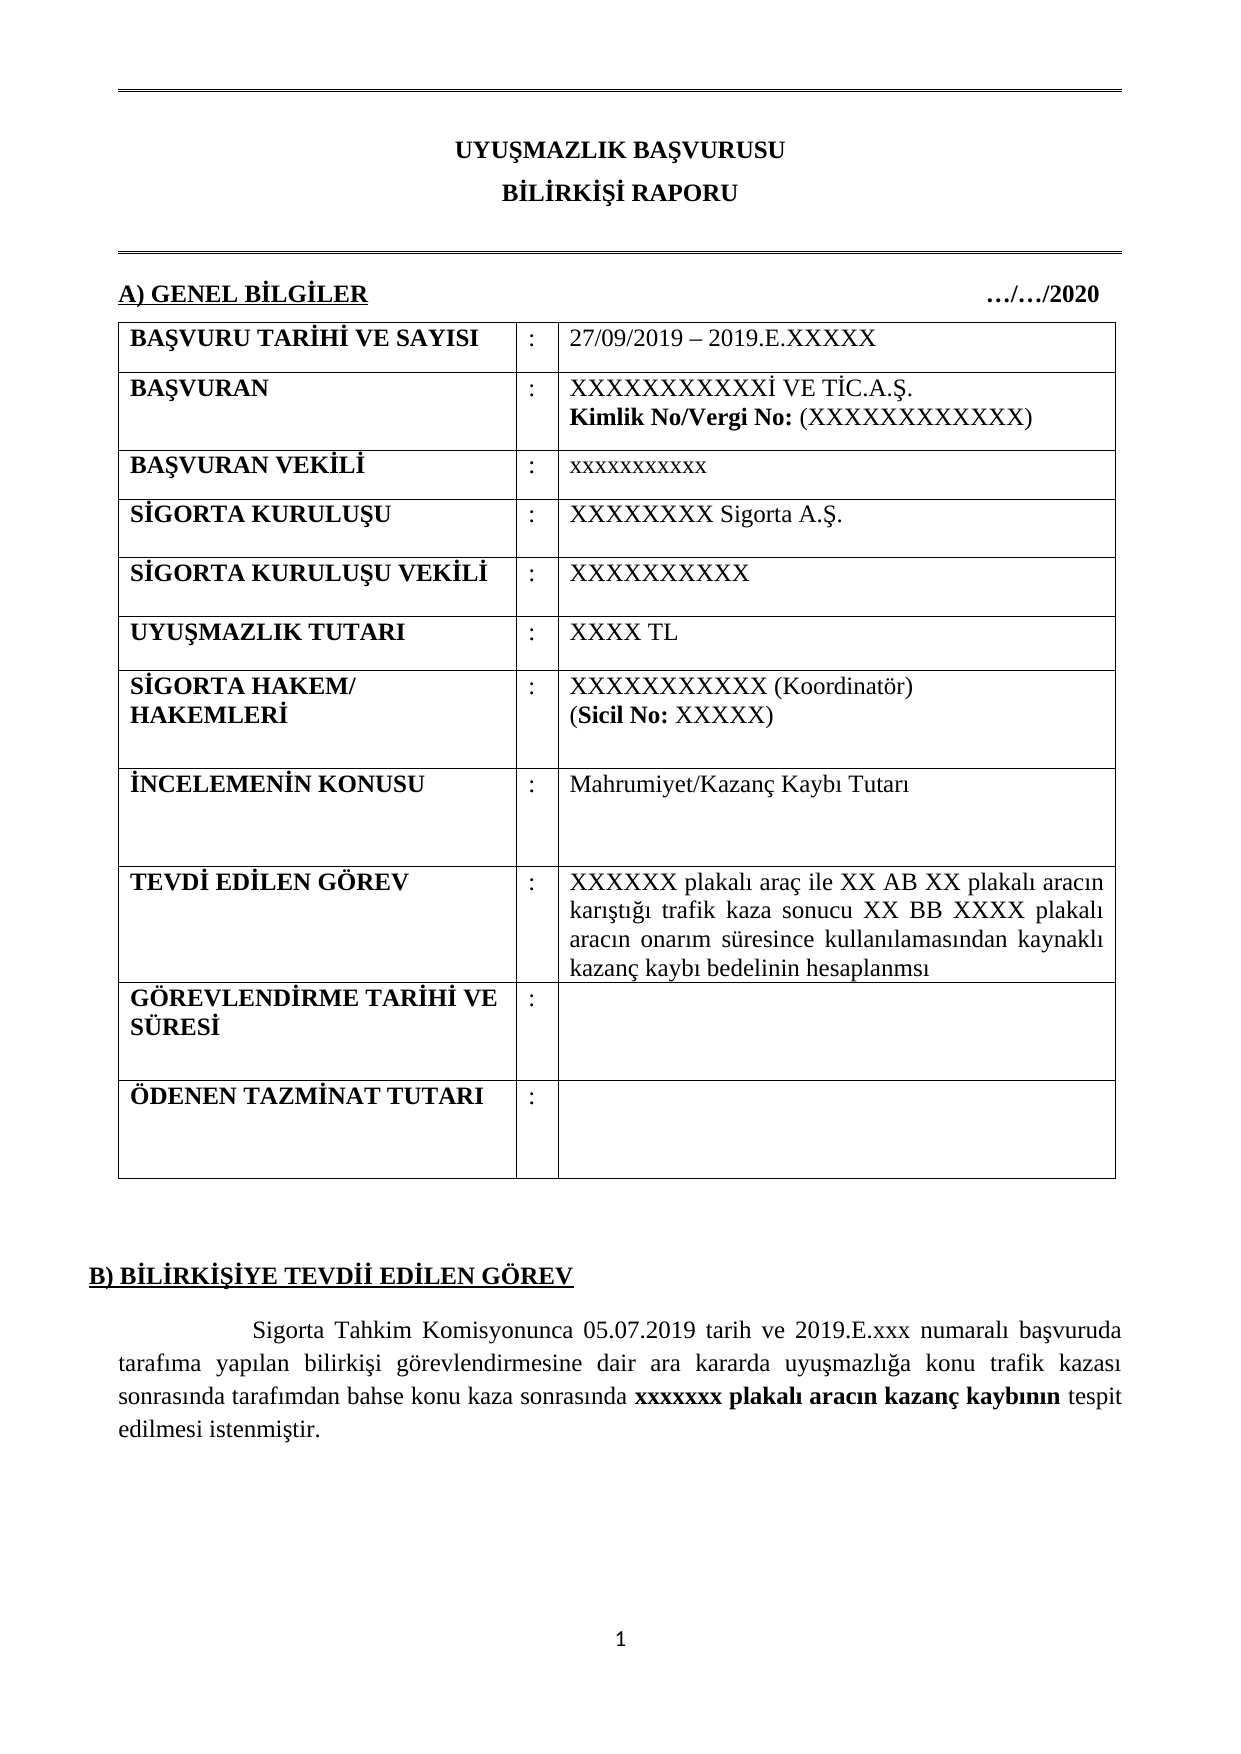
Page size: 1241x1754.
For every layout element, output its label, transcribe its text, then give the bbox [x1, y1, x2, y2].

table_cell : [517, 373, 558, 449]
table_cell BAŞVURAN VEKİLİ [119, 451, 516, 498]
table_cell ÖDENEN TAZMİNAT TUTARI [119, 1081, 516, 1178]
table_cell : [517, 558, 558, 616]
table_cell [559, 983, 1115, 1080]
table_cell [559, 1081, 1115, 1178]
text A) GENEL BİLGİLER …/…/2020 [118, 279, 1122, 307]
text Sigorta Tahkim Komisyonunca 05.07.2019 tarih ve 2019.E.xxx numaralı başvuruda tarafıma yapılan bilirkişi görevlendirmesine dair ara kararda uyuşmazlığa konu trafik kazası sonrasında tarafımdan bahse konu kaza sonrasında xxxxxxx plakalı aracın kazanç kaybının tespit edilmesi istenmiştir. [118, 1315, 1122, 1443]
table_cell : [517, 451, 558, 498]
table_header : [517, 323, 558, 372]
table_cell Mahrumiyet/Kazanç Kaybı Tutarı [559, 769, 1115, 866]
table_cell : [517, 769, 558, 866]
table_cell XXXXXXXXXXX (Koordinatör) (Sicil No: XXXXX) [559, 671, 1115, 768]
table_cell XXXXXXXXXX [559, 558, 1115, 616]
text BİLİRKİŞİ RAPORU [118, 178, 1122, 207]
table_cell : [517, 867, 558, 982]
table_cell XXXXXXXXXXXİ VE TİC.A.Ş. Kimlik No/Vergi No: (XXXXXXXXXXXX) [559, 373, 1115, 449]
table_cell SİGORTA HAKEM/ HAKEMLERİ [119, 671, 516, 768]
text UYUŞMAZLIK BAŞVURUSU [118, 135, 1122, 164]
table_cell XXXXXXXX Sigorta A.Ş. [559, 500, 1115, 557]
table_cell SİGORTA KURULUŞU VEKİLİ [119, 558, 516, 616]
table_cell İNCELEMENİN KONUSU [119, 769, 516, 866]
table_header 27/09/2019 – 2019.E.XXXXX [559, 323, 1115, 372]
table_cell : [517, 617, 558, 670]
table_cell : [517, 500, 558, 557]
table_cell XXXXXX plakalı araç ile XX AB XX plakalı aracın karıştığı trafik kaza sonucu XX BB XXXX plakalı aracın onarım süresince kullanılamasından kaynaklı kazanç kaybı bedelinin hesaplanmsı [559, 867, 1115, 982]
table_cell TEVDİ EDİLEN GÖREV [119, 867, 516, 982]
table_cell GÖREVLENDİRME TARİHİ VE SÜRESİ [119, 983, 516, 1080]
table_cell : [517, 671, 558, 768]
text B) BİLİRKİŞİYE TEVDİİ EDİLEN GÖREV [88, 1261, 1122, 1290]
table_header BAŞVURU TARİHİ VE SAYISI [119, 323, 516, 372]
table_cell BAŞVURAN [119, 373, 516, 449]
table_cell SİGORTA KURULUŞU [119, 500, 516, 557]
table_cell : [517, 983, 558, 1080]
table_cell UYUŞMAZLIK TUTARI [119, 617, 516, 670]
table_cell : [517, 1081, 558, 1178]
table_cell xxxxxxxxxxx [559, 451, 1115, 498]
table_cell XXXX TL [559, 617, 1115, 670]
